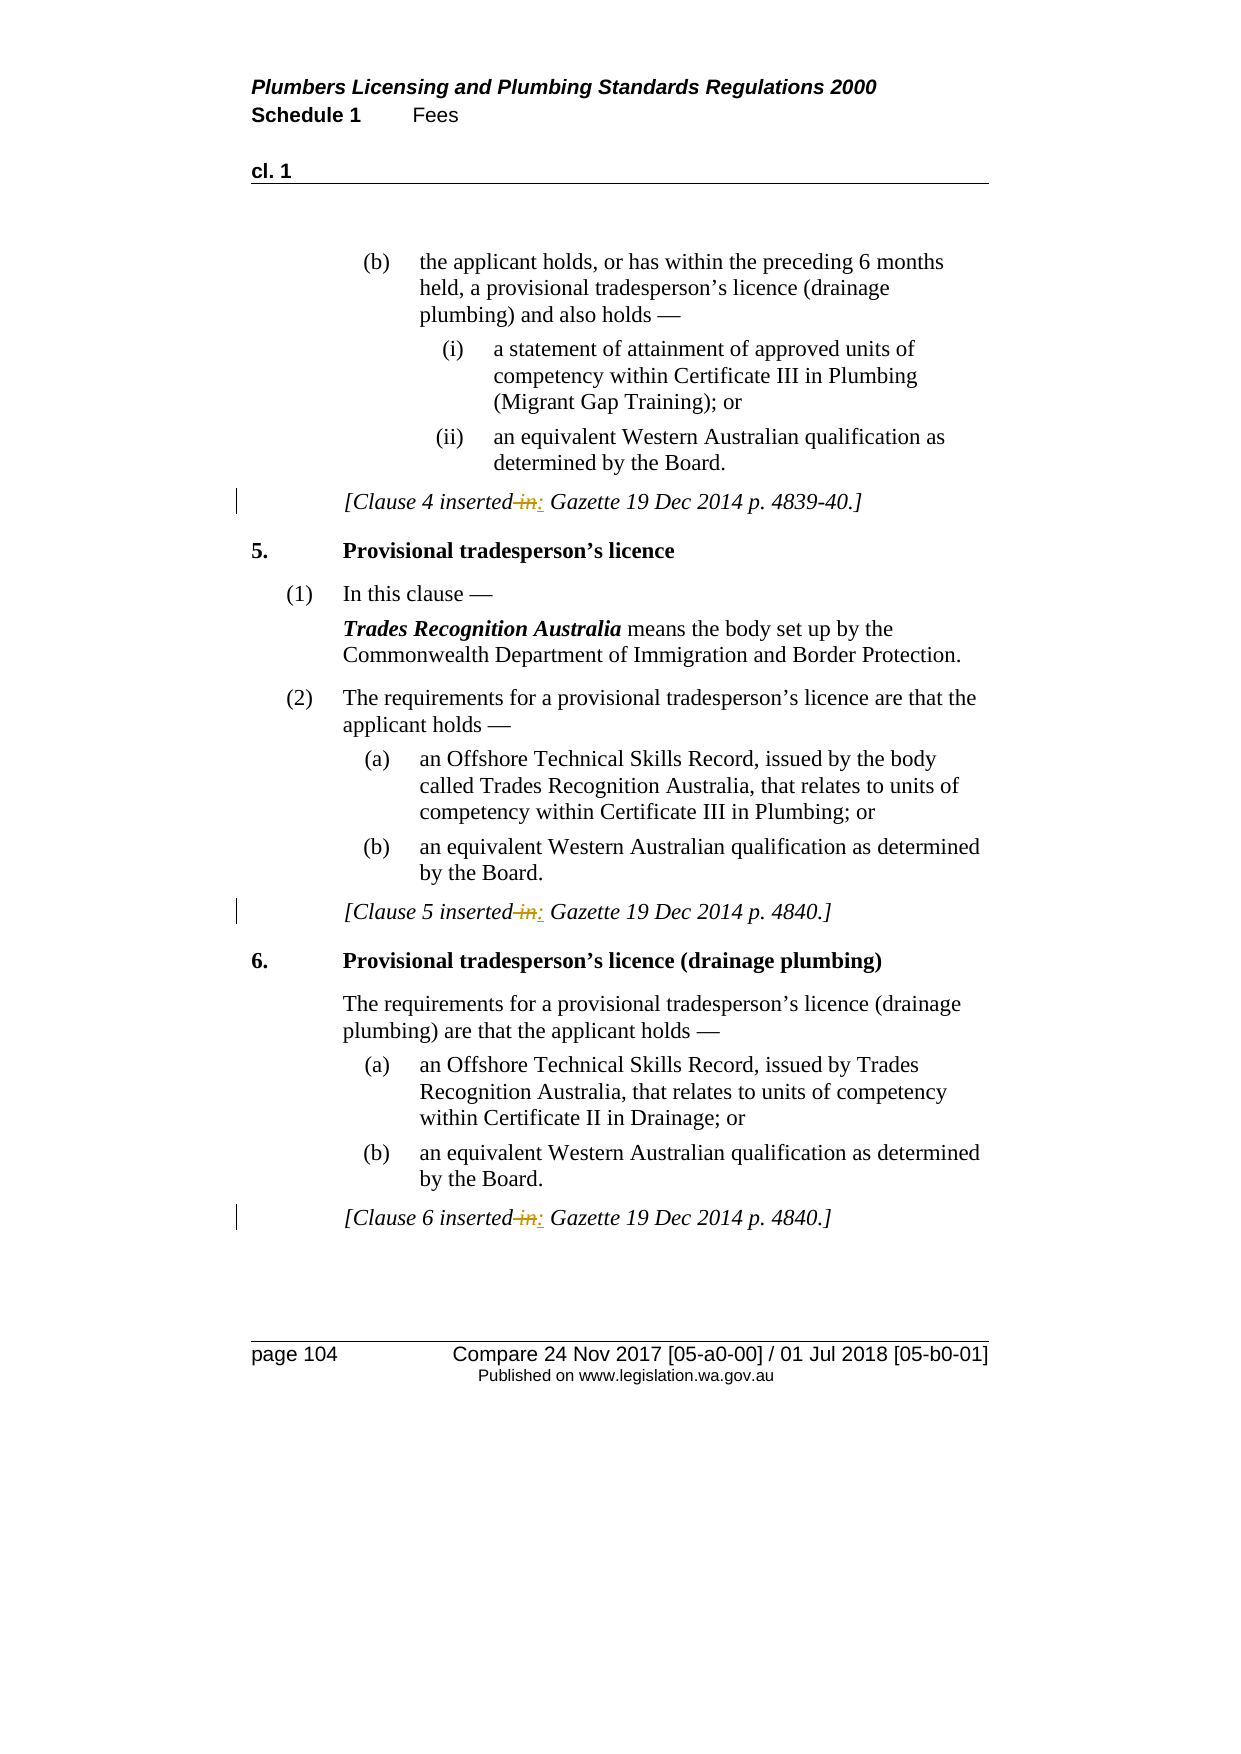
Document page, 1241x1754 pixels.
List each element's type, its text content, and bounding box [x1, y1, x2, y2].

text Trades Recognition Australia means the body set up by the Commonwealth Department of Immigration and Border Protection. [251, 615, 989, 668]
subtitle 5. Provisional tradesperson’s licence [251, 537, 989, 564]
text (a) an Offshore Technical Skills Record, issued by Trades Recognition Australia, that relates to units of competency within Certificate II in Drainage; or [251, 1051, 989, 1130]
text The requirements for a provisional tradesperson’s licence (drainage plumbing) are that the applicant holds — [251, 990, 989, 1043]
text (2) The requirements for a provisional tradesperson’s licence are that the applicant holds — [251, 684, 989, 737]
text (b) the applicant holds, or has within the preceding 6 months held, a provisional tradesperson’s licence (drainage plumbing) and also holds — [251, 248, 989, 327]
text [Clause 5 inserted Gazette 19 Dec 2014 p. 4840.] [251, 898, 989, 924]
text (a) an Offshore Technical Skills Record, issued by the body called Trades Recognition Australia, that relates to units of competency within Certificate III in Plumbing; or [251, 745, 989, 824]
text (ii) an equivalent Western Australian qualification as determined by the Board. [251, 423, 989, 476]
text (b) an equivalent Western Australian qualification as determined by the Board. [251, 1139, 989, 1191]
subtitle 6. Provisional tradesperson’s licence (drainage plumbing) [251, 947, 989, 974]
text [Clause 4 inserted Gazette 19 Dec 2014 p. 4839-40.] [251, 488, 989, 514]
text [Clause 6 inserted Gazette 19 Dec 2014 p. 4840.] [251, 1204, 989, 1230]
text (i) a statement of attainment of approved units of competency within Certificate III in Plumbing (Migrant Gap Training); or [251, 335, 989, 414]
text (1) In this clause — [251, 580, 989, 607]
text (b) an equivalent Western Australian qualification as determined by the Board. [251, 833, 989, 886]
